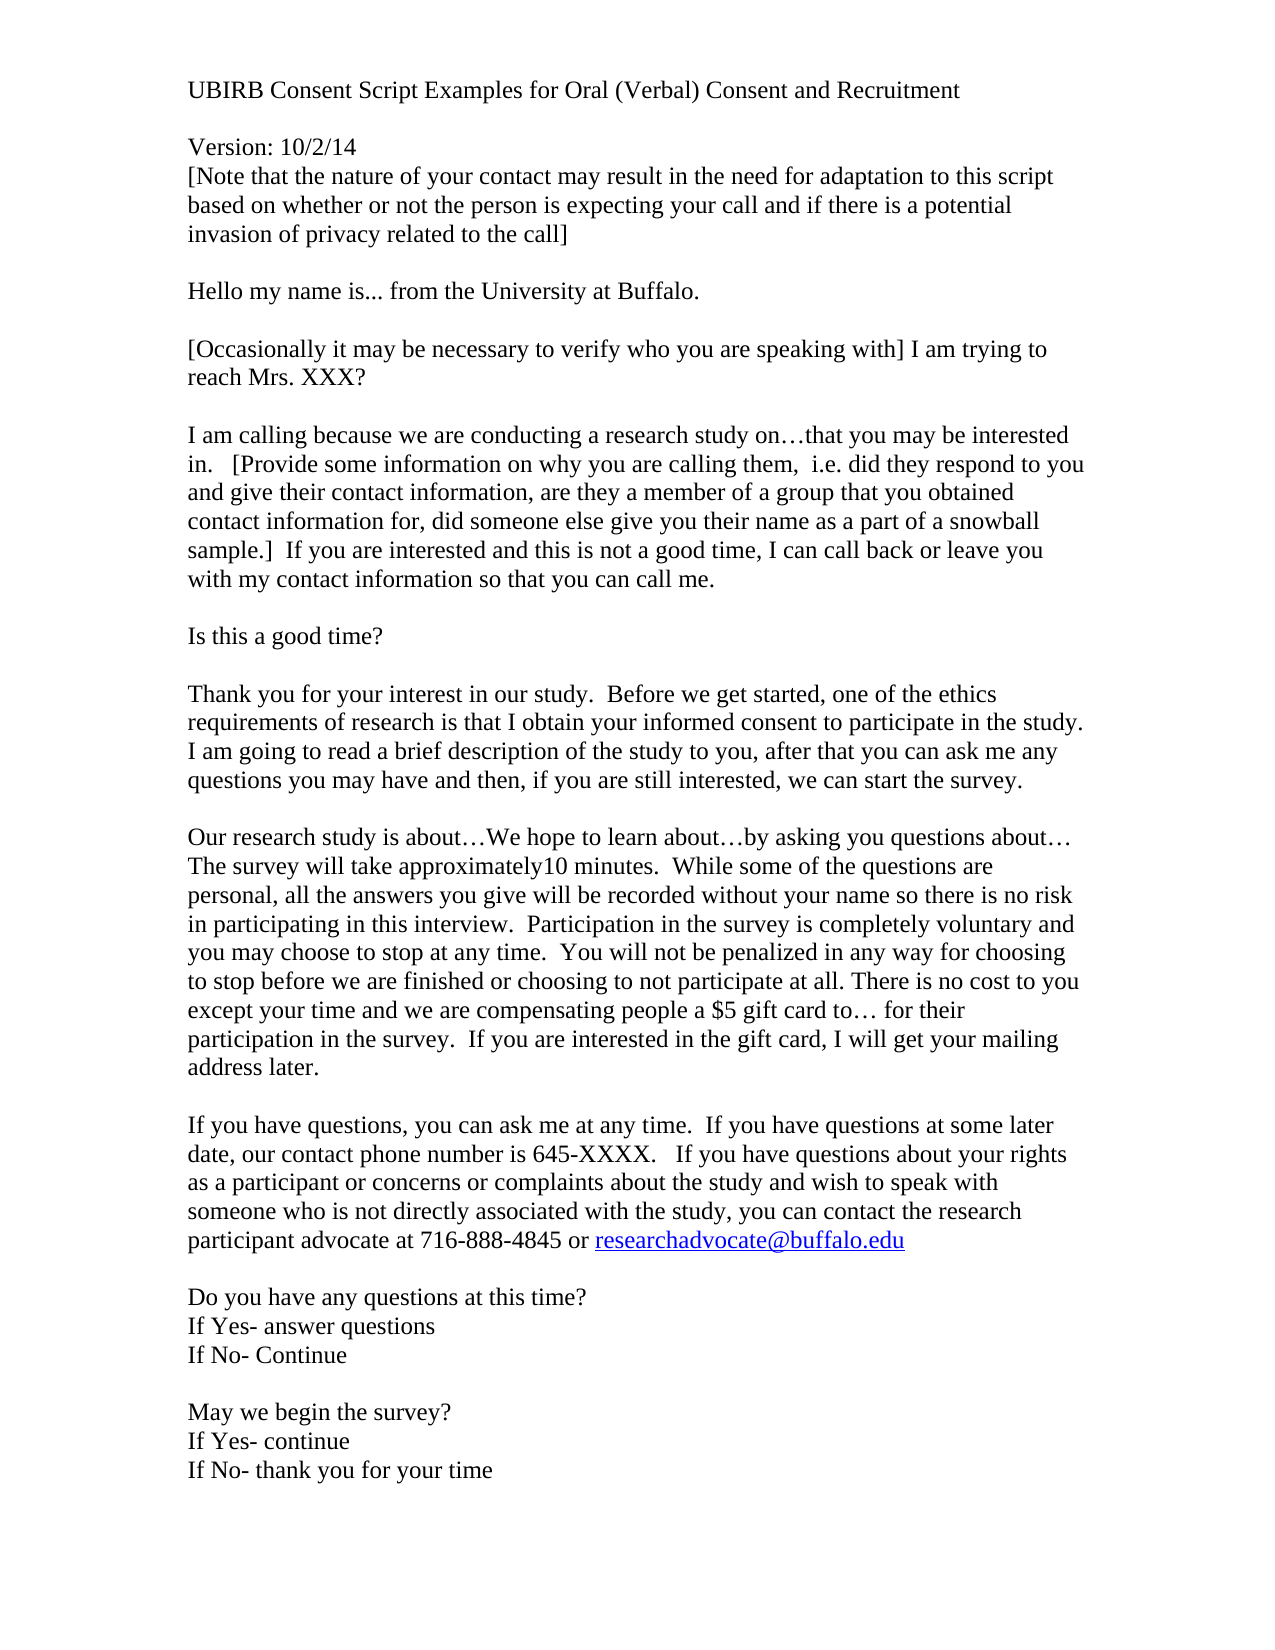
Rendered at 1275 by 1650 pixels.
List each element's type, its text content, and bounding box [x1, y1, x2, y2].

text May we begin the survey? [187, 1397, 1087, 1426]
text I am calling because we are conducting a research study on…that you may be interested in. [Provide some information on why you are calling them, i.e. did they respond to you and give their contact information, are they a member of a group that you obtained contact information for, did someone else give you their name as a part of a snowball sample.] If you are interested and this is not a good time, I can call back or leave you with my contact information so that you can call me. [187, 420, 1087, 592]
text Hello my name is... from the University at Buffalo. [187, 276, 1087, 305]
text Our research study is about…We hope to learn about…by asking you questions about… The survey will take approximately10 minutes. While some of the questions are personal, all the answers you give will be recorded without your name so there is no risk in participating in this interview. Participation in the survey is completely voluntary and you may choose to stop at any time. You will not be penalized in any way for choosing to stop before we are finished or choosing to not participate at all. There is no cost to you except your time and we are compensating people a $5 gift card to… for their participation in the survey. If you are interested in the gift card, I will get your mailing address later. [187, 822, 1087, 1081]
text If you have questions, you can ask me at any time. If you have questions at some later date, our contact phone number is 645-XXXX. If you have questions about your rights as a participant or concerns or complaints about the study and wish to speak with someone who is not directly associated with the study, you can contact the research participant advocate at 716-888-4845 or researchadvocate@buffalo.edu [187, 1110, 1087, 1254]
text If Yes- continue [187, 1426, 1087, 1455]
text If No- Continue [187, 1340, 1087, 1369]
text If Yes- answer questions [187, 1311, 1087, 1340]
text If No- thank you for your time [187, 1455, 1087, 1484]
text Is this a good time? [187, 621, 1087, 650]
text Thank you for your interest in our study. Before we get started, one of the ethics requirements of research is that I obtain your informed consent to participate in the study. I am going to read a brief description of the study to you, after that you can ask me any questions you may have and then, if you are still interested, we can start the survey. [187, 679, 1087, 794]
text [Occasionally it may be necessary to verify who you are speaking with] I am trying to reach Mrs. XXX? [187, 334, 1087, 391]
text Do you have any questions at this time? [187, 1282, 1087, 1311]
text [Note that the nature of your contact may result in the need for adaptation to this script based on whether or not the person is expecting your call and if there is a potential invasion of privacy related to the call] [187, 161, 1087, 247]
